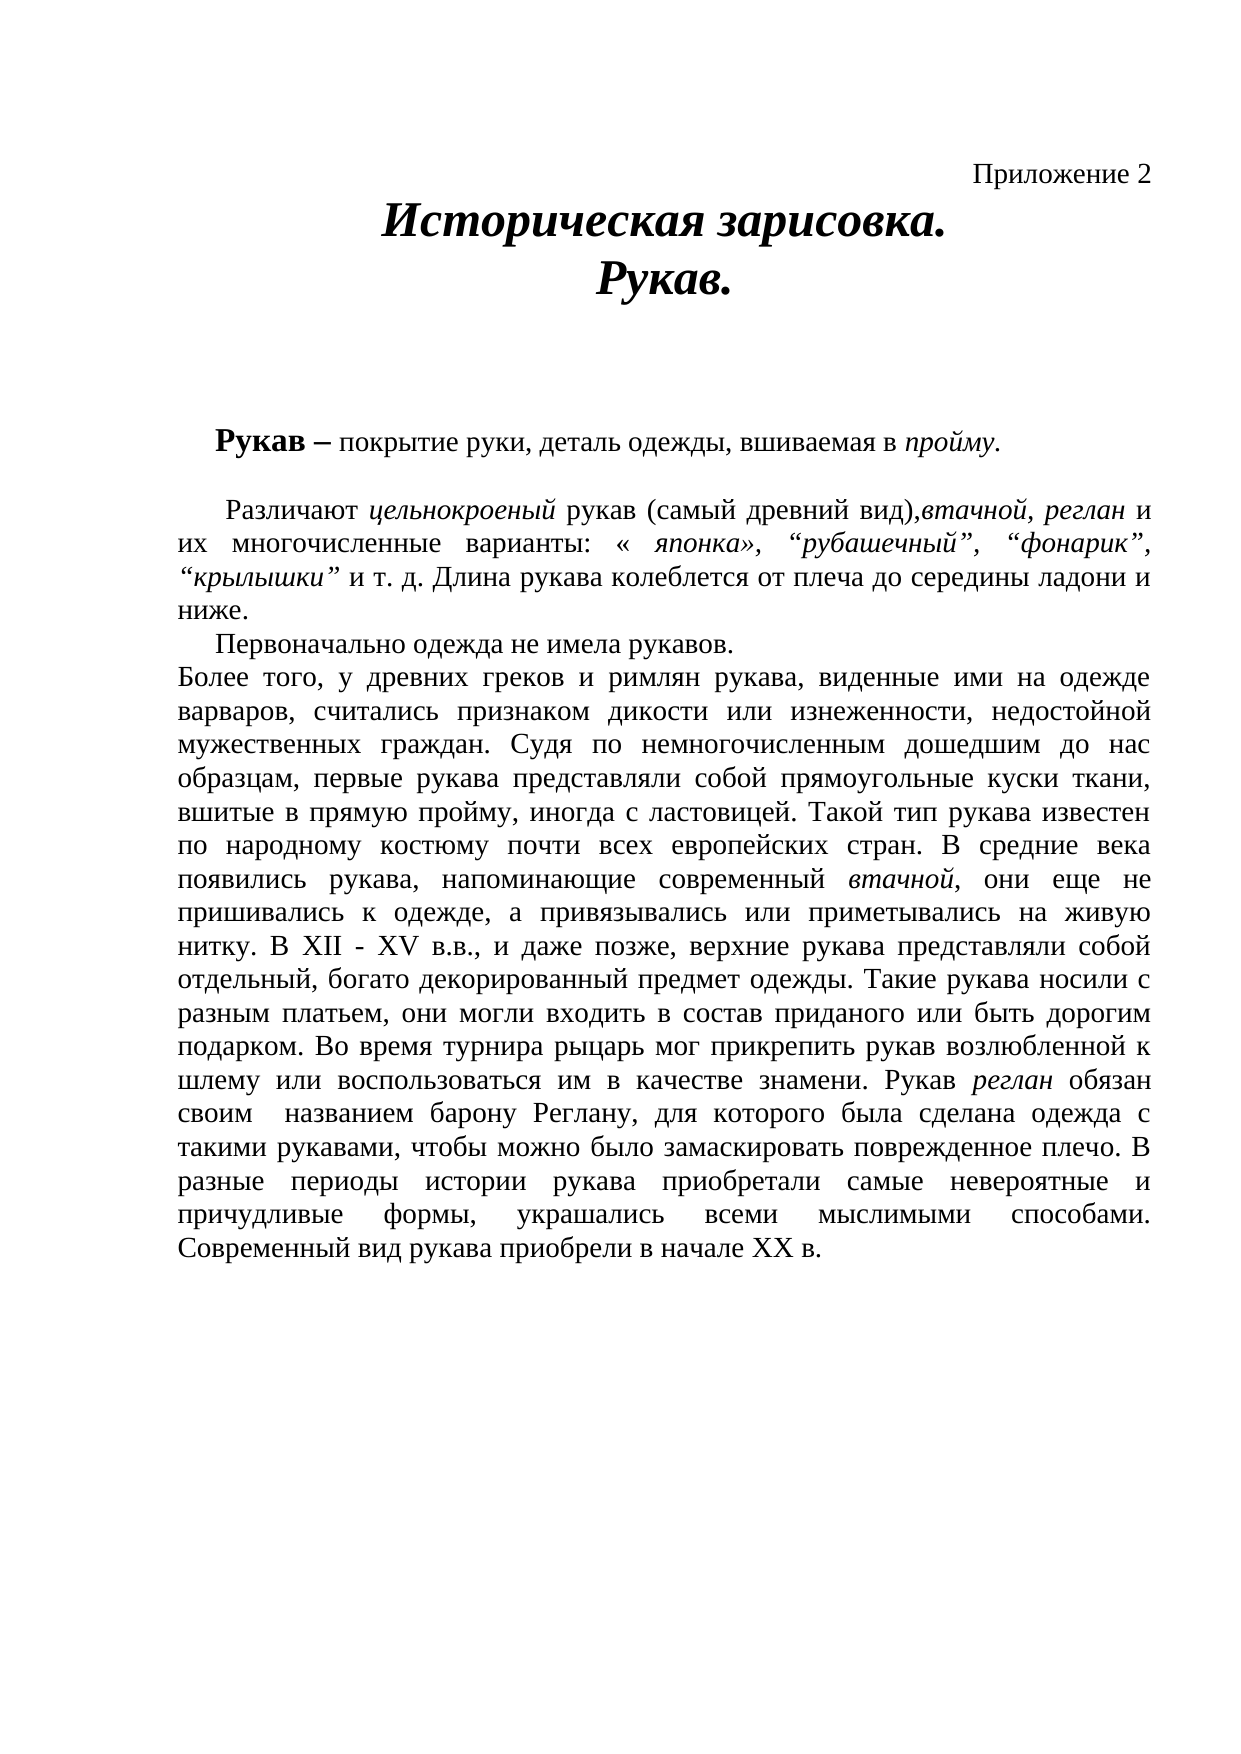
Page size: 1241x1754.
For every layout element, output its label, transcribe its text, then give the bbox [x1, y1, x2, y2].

text Рукав – покрытие руки, деталь одежды, вшиваемая в пройму. [177, 420, 1152, 458]
text Историческая зарисовка. [177, 190, 1152, 247]
text Рукав. [177, 247, 1152, 305]
text Приложение 2 [177, 156, 1152, 190]
text Более того, у древних греков и римлян рукава, виденные ими на одежде варваров, считались признаком дикости или изнеженности, недостойной мужественных граждан. Судя по немногочисленным дошедшим до нас образцам, первые рукава представляли собой прямоугольные куски ткани, вшитые в прямую пройму, иногда с ластовицей. Такой тип рукава известен по народному костюму почти всех европейских стран. В средние века появились рукава, напоминающие современный втачной, они еще не пришивались к одежде, а привязывались или приметывались на живую нитку. В XII - XV в.в., и даже позже, верхние рукава представляли собой отдельный, богато декорированный предмет одежды. Такие рукава носили с разным платьем, они могли входить в состав приданого или быть дорогим подарком. Во время турнира рыцарь мог прикрепить рукав возлюбленной к шлему или воспользоваться им в качестве знамени. Рукав реглан обязан своим названием барону Реглану, для которого была сделана одежда с такими рукавами, чтобы можно было замаскировать поврежденное плечо. В разные периоды истории рукава приобретали самые невероятные и причудливые формы, украшались всеми мыслимыми способами. Современный вид рукава приобрели в начале XX в. [177, 659, 1152, 1263]
text Различают цельнокроеный рукав (самый древний вид),втачной, реглан и их многочисленные варианты: « японка», “рубашечный”, “фонарик”, “крылышки” и т. д. Длина рукава колеблется от плеча до середины ладони и ниже. [177, 492, 1152, 626]
text Первоначально одежда не имела рукавов. [177, 626, 1152, 659]
